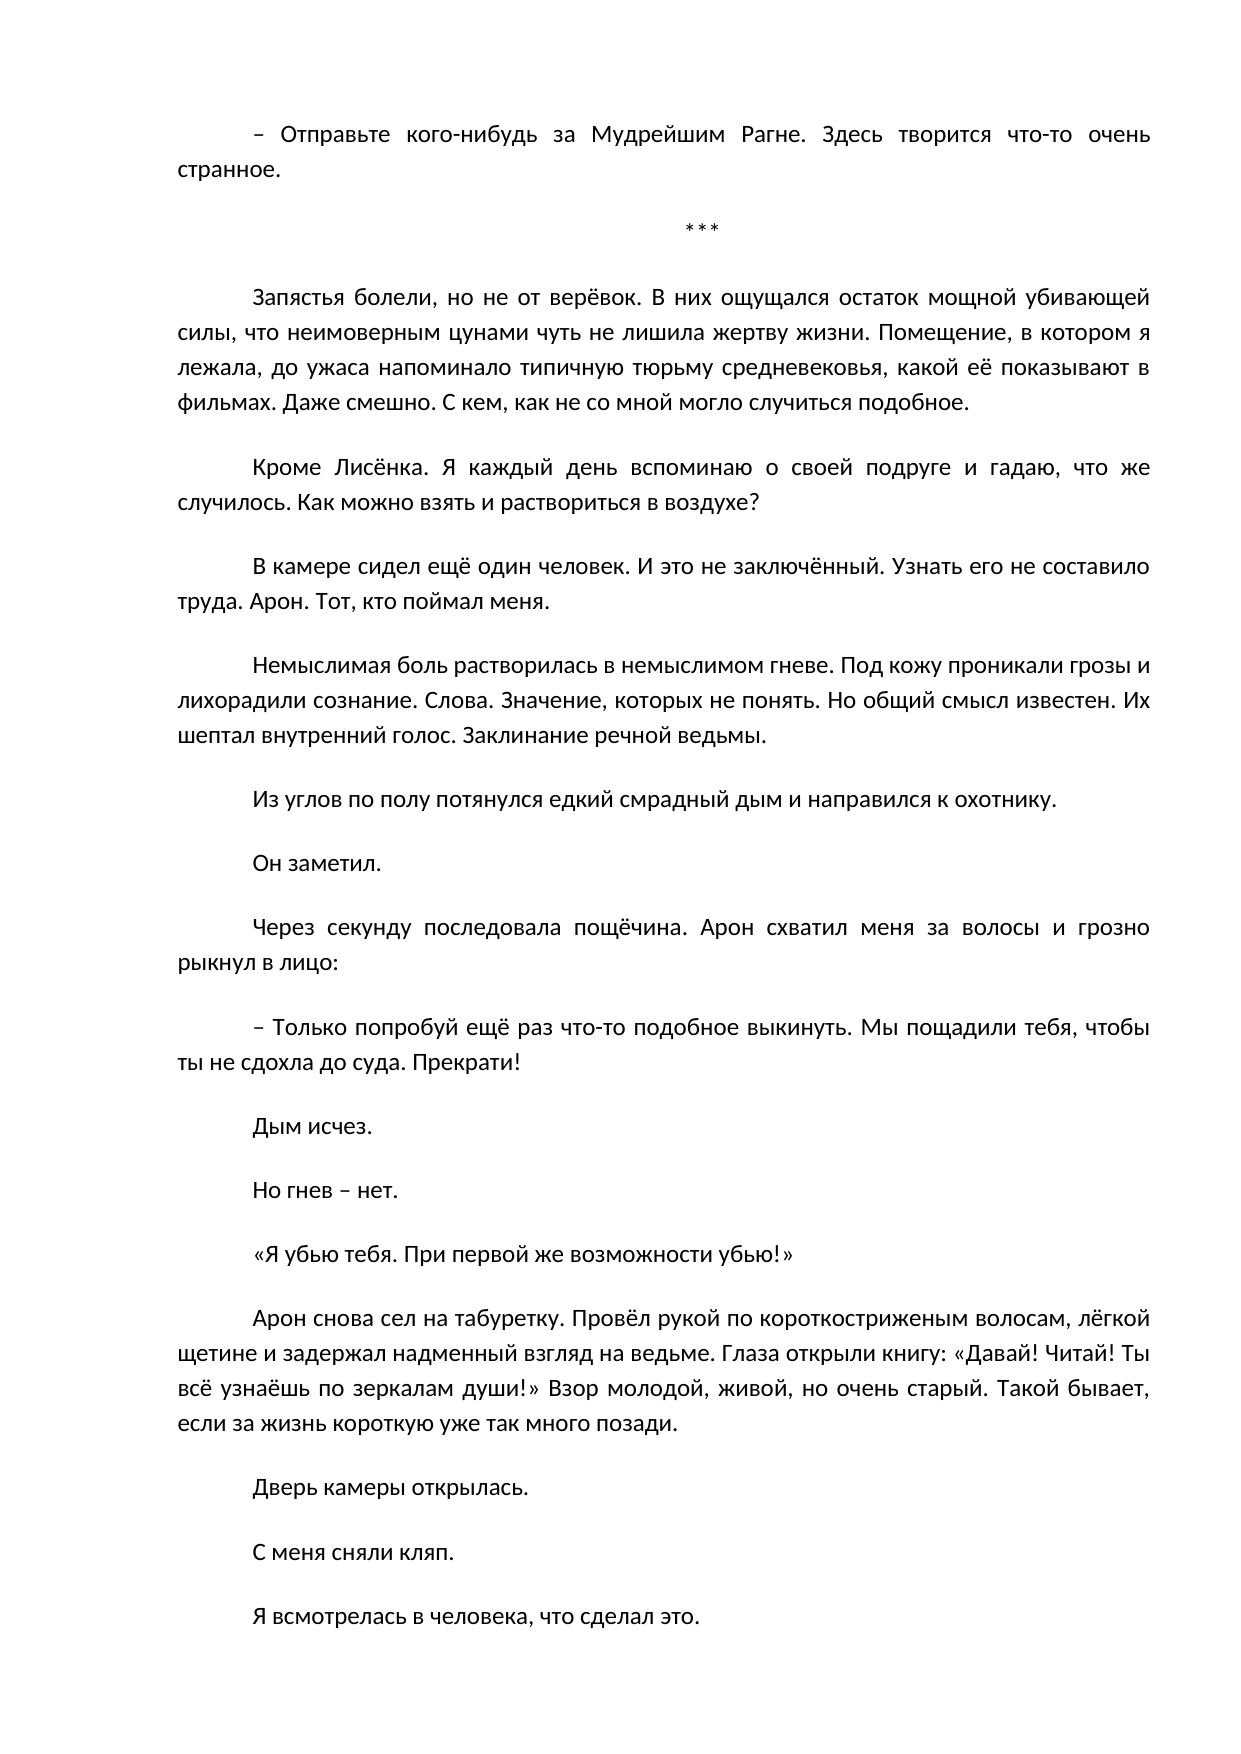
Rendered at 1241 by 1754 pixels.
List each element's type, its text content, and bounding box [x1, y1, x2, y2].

text Из углов по полу потянулся едкий смрадный дым и направился к охотнику. [177, 783, 1152, 814]
text Дверь камеры открылась. [177, 1471, 1152, 1502]
text Дым исчез. [177, 1110, 1152, 1140]
text Он заметил. [177, 847, 1152, 878]
text – Отправьте кого-нибудь за Мудрейшим Рагне. Здесь творится что-то очень странное. [177, 118, 1152, 184]
text Я всмотрелась в человека, что сделал это. [177, 1600, 1152, 1630]
text Через секунду последовала пощёчина. Арон схватил меня за волосы и грозно рыкнул в лицо: [177, 911, 1152, 977]
text – Только попробуй ещё раз что-то подобное выкинуть. Мы пощадили тебя, чтобы ты не сдохла до суда. Прекрати! [177, 1011, 1152, 1076]
text Кроме Лисёнка. Я каждый день вспоминаю о своей подруге и гадаю, что же случилось. Как можно взять и раствориться в воздухе? [177, 451, 1152, 516]
text Но гнев – нет. [177, 1174, 1152, 1204]
text Арон снова сел на табуретку. Провёл рукой по короткостриженым волосам, лёгкой щетине и задержал надменный взгляд на ведьме. Глаза открыли книгу: «Давай! Читай! Ты всё узнаёшь по зеркалам души!» Взор молодой, живой, но очень старый. Такой бывает, если за жизнь короткую уже так много позади. [177, 1302, 1152, 1438]
text Запястья болели, но не от верёвок. В них ощущался остаток мощной убивающей силы, что неимоверным цунами чуть не лишила жертву жизни. Помещение, в котором я лежала, до ужаса напоминало типичную тюрьму средневековья, какой её показывают в фильмах. Даже смешно. С кем, как не со мной могло случиться подобное. [177, 281, 1152, 417]
text *** [177, 217, 1152, 248]
text С меня сняли кляп. [177, 1536, 1152, 1566]
text Немыслимая боль растворилась в немыслимом гневе. Под кожу проникали грозы и лихорадили сознание. Слова. Значение, которых не понять. Но общий смысл известен. Их шептал внутренний голос. Заклинание речной ведьмы. [177, 649, 1152, 749]
text В камере сидел ещё один человек. И это не заключённый. Узнать его не составило труда. Арон. Тот, кто поймал меня. [177, 550, 1152, 615]
text «Я убью тебя. При первой же возможности убью!» [177, 1238, 1152, 1269]
